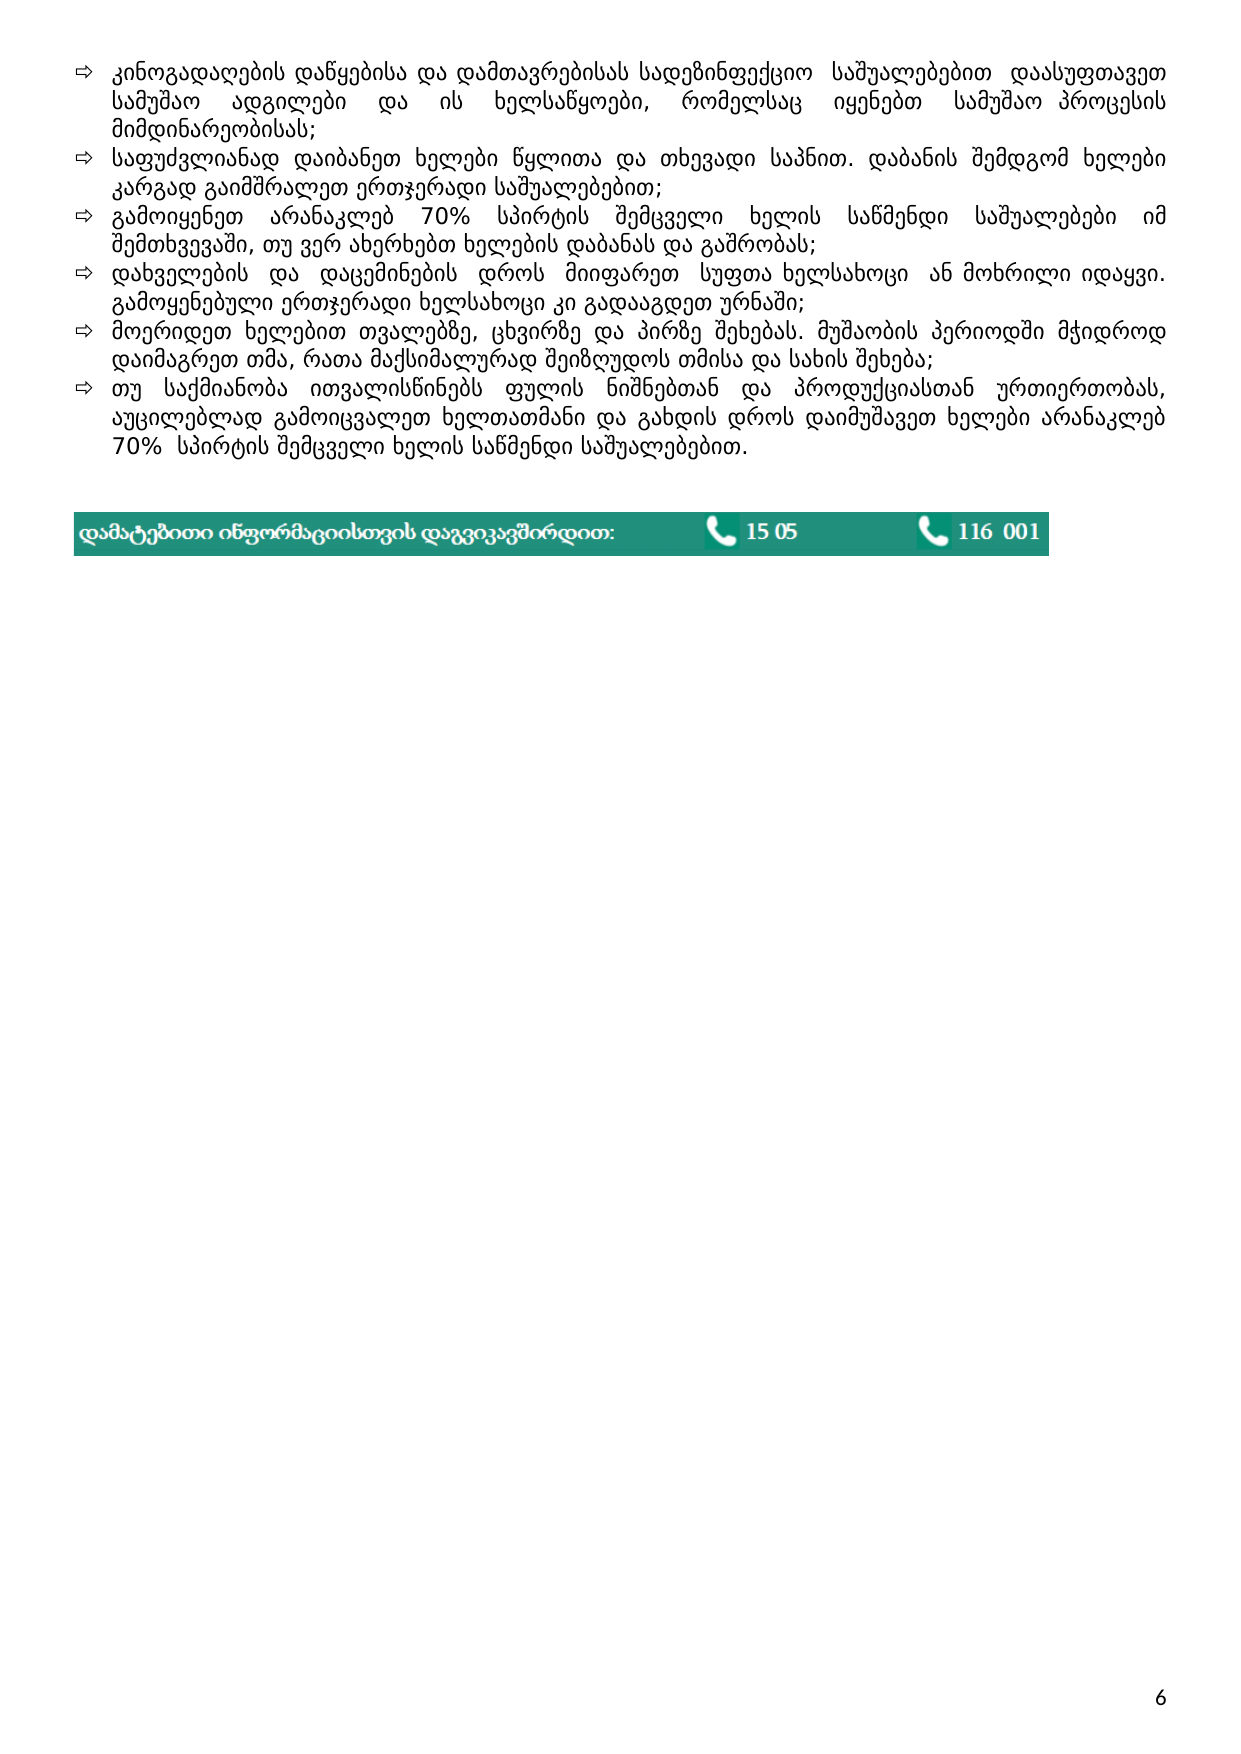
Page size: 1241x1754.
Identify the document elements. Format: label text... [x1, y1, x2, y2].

list გამოიყენეთ არანაკლებ 70% სპირტის შემცველი ხელის საწმენდი საშუალებები იმ შემთხვევაში, თუ ვერ ახერხებთ ხელების დაბანას და გაშრობას; [74, 203, 1167, 258]
list მოერიდეთ ხელებით თვალებზე, ცხვირზე და პირზე შეხებას. მუშაობის პერიოდში მჭიდროდ დაიმაგრეთ თმა, რათა მაქსიმალურად შეიზღუდოს თმისა და სახის შეხება; [74, 318, 1167, 373]
list საფუძვლიანად დაიბანეთ ხელები წყლითა და თხევადი საპნით. დაბანის შემდგომ ხელები კარგად გაიმშრალეთ ერთჯერადი საშუალებებით; [74, 145, 1167, 201]
picture [73, 512, 1049, 556]
list დახველების და დაცემინების დროს მიიფარეთ სუფთა ხელსახოცი ან მოხრილი იდაყვი. გამოყენებული ერთჯერადი ხელსახოცი კი გადააგდეთ ურნაში; [74, 260, 1167, 316]
list კინოგადაღების დაწყებისა და დამთავრებისას სადეზინფექციო საშუალებებით დაასუფთავეთ სამუშაო ადგილები და ის ხელსაწყოები, რომელსაც იყენებთ სამუშაო პროცესის მიმდინარეობისას; [74, 59, 1167, 143]
list თუ საქმიანობა ითვალისწინებს ფულის ნიშნებთან და პროდუქციასთან ურთიერთობას, აუცილებლად გამოიცვალეთ ხელთათმანი და გახდის დროს დაიმუშავეთ ხელები არანაკლებ 70% სპირტის შემცველი ხელის საწმენდი საშუალებებით. [74, 375, 1167, 459]
